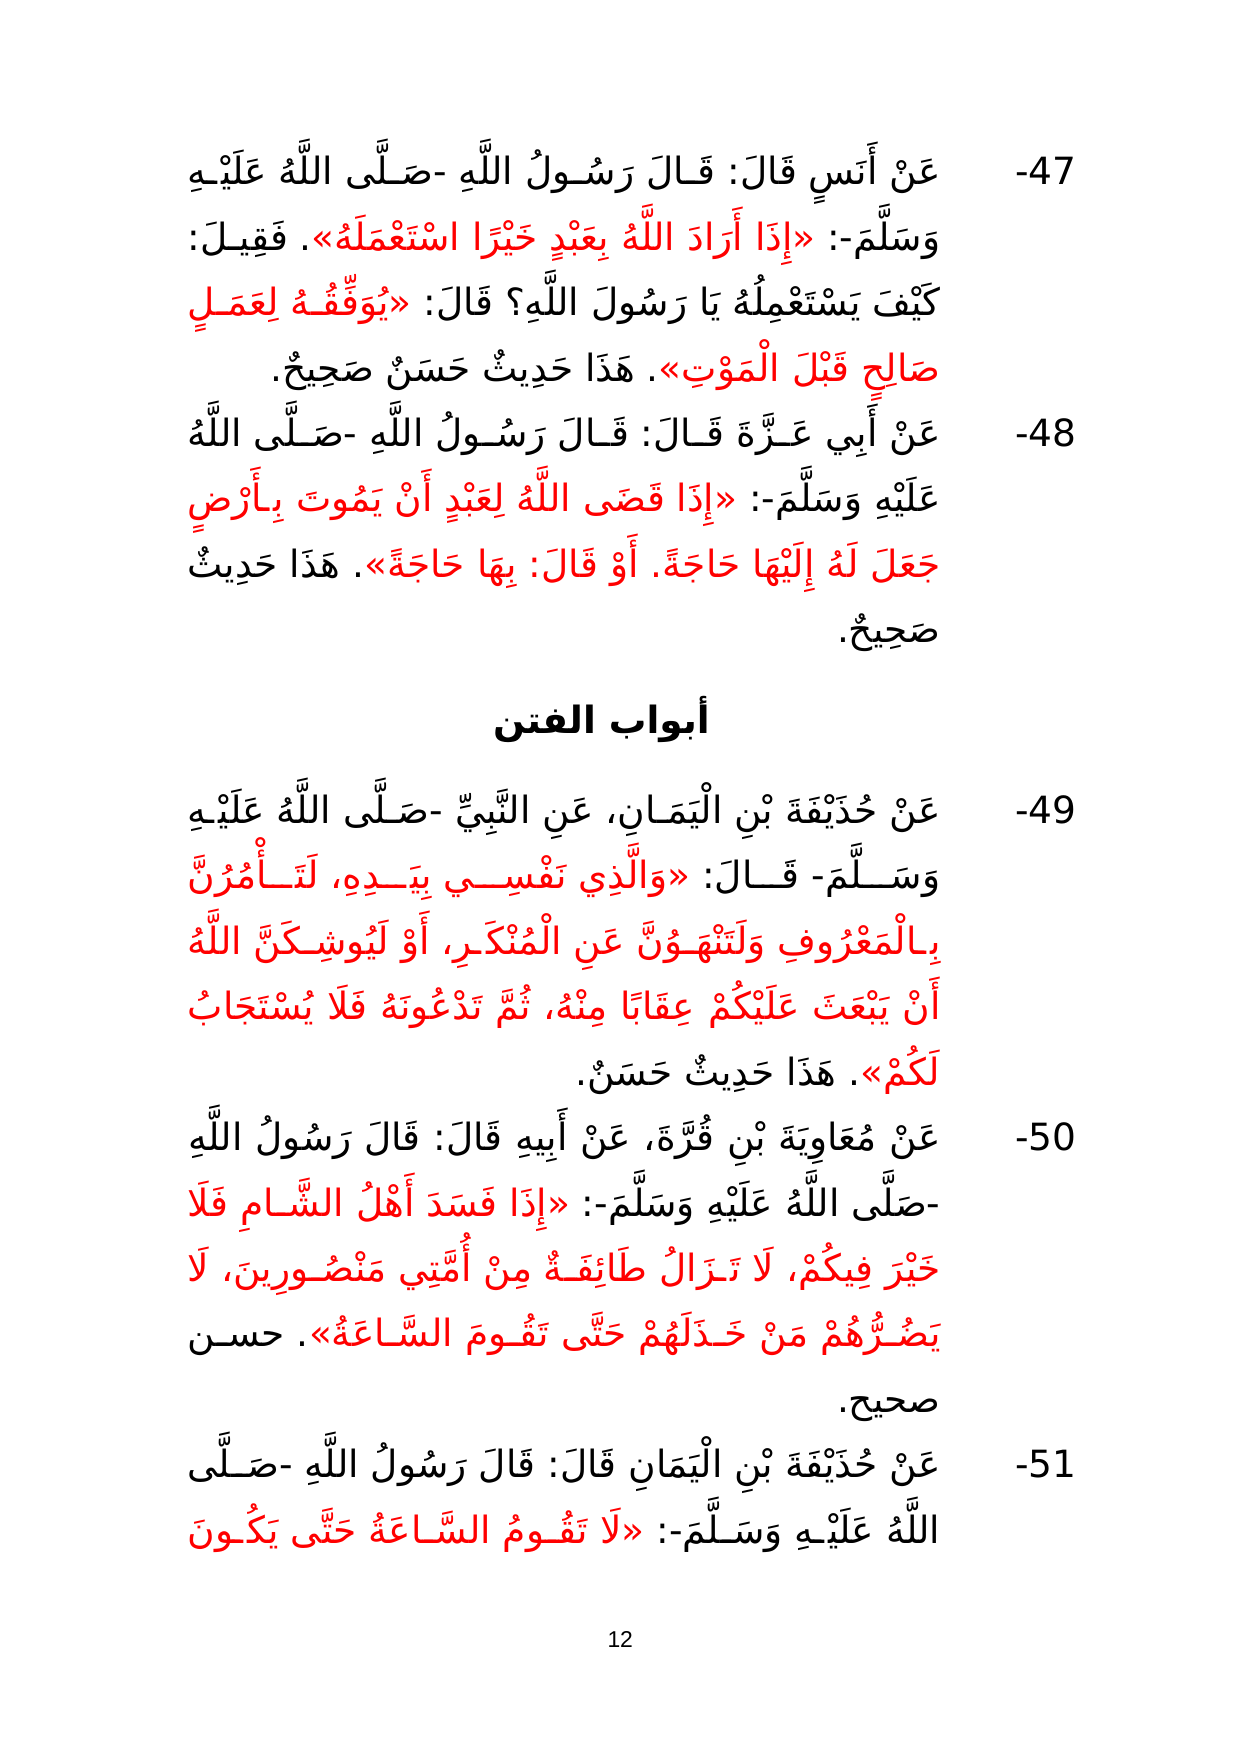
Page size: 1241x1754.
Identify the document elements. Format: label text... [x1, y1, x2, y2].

list عَنْ مُعَاوِيَةَ بْنِ قُرَّةَ، عَنْ أَبِيهِ قَالَ: قَالَ رَسُولُ اللَّهِ -صَلَّى اللَّهُ عَلَيْهِ وَسَلَّمَ-: «إِذَا فَسَدَ أَهْلُ الشَّامِ فَلَا خَيْرَ فِيكُمْ، لَا تَزَالُ طَائِفَةٌ مِنْ أُمَّتِي مَنْصُورِينَ، لَا يَضُرُّهُمْ مَنْ خَذَلَهُمْ حَتَّى تَقُومَ السَّاعَةُ». حسن صحيح. [187, 1116, 1015, 1421]
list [187, 1443, 1015, 1552]
list عَنْ حُذَيْفَةَ بْنِ الْيَمَانِ، عَنِ النَّبِيِّ -صَلَّى اللَّهُ عَلَيْهِ وَسَلَّمَ- قَالَ: «وَالَّذِي نَفْسِي بِيَدِهِ، لَتَأْمُرُنَّ بِالْمَعْرُوفِ وَلَتَنْهَوُنَّ عَنِ الْمُنْكَرِ، أَوْ لَيُوشِكَنَّ اللَّهُ أَنْ يَبْعَثَ عَلَيْكُمْ عِقَابًا مِنْهُ، ثُمَّ تَدْعُونَهُ فَلَا يُسْتَجَابُ لَكُمْ». هَذَا حَدِيثٌ حَسَنٌ. [187, 789, 1015, 1094]
text أبواب الفتن [187, 698, 1015, 742]
list عَنْ أَبِي عَزَّةَ قَالَ: قَالَ رَسُولُ اللَّهِ -صَلَّى اللَّهُ عَلَيْهِ وَسَلَّمَ-: «إِذَا قَضَى اللَّهُ لِعَبْدٍ أَنْ يَمُوتَ بِأَرْضٍ جَعَلَ لَهُ إِلَيْهَا حَاجَةً. أَوْ قَالَ: بِهَا حَاجَةً». هَذَا حَدِيثٌ صَحِيحٌ. [187, 412, 1015, 652]
list عَنْ أَنَسٍ قَالَ: قَالَ رَسُولُ اللَّهِ -صَلَّى اللَّهُ عَلَيْهِ وَسَلَّمَ-: «إِذَا أَرَادَ اللَّهُ بِعَبْدٍ خَيْرًا اسْتَعْمَلَهُ». فَقِيلَ: كَيْفَ يَسْتَعْمِلُهُ يَا رَسُولَ اللَّهِ؟ قَالَ: «يُوَفِّقُهُ لِعَمَلٍ صَالِحٍ قَبْلَ الْمَوْتِ». هَذَا حَدِيثٌ حَسَنٌ صَحِيحٌ. [187, 150, 1015, 390]
